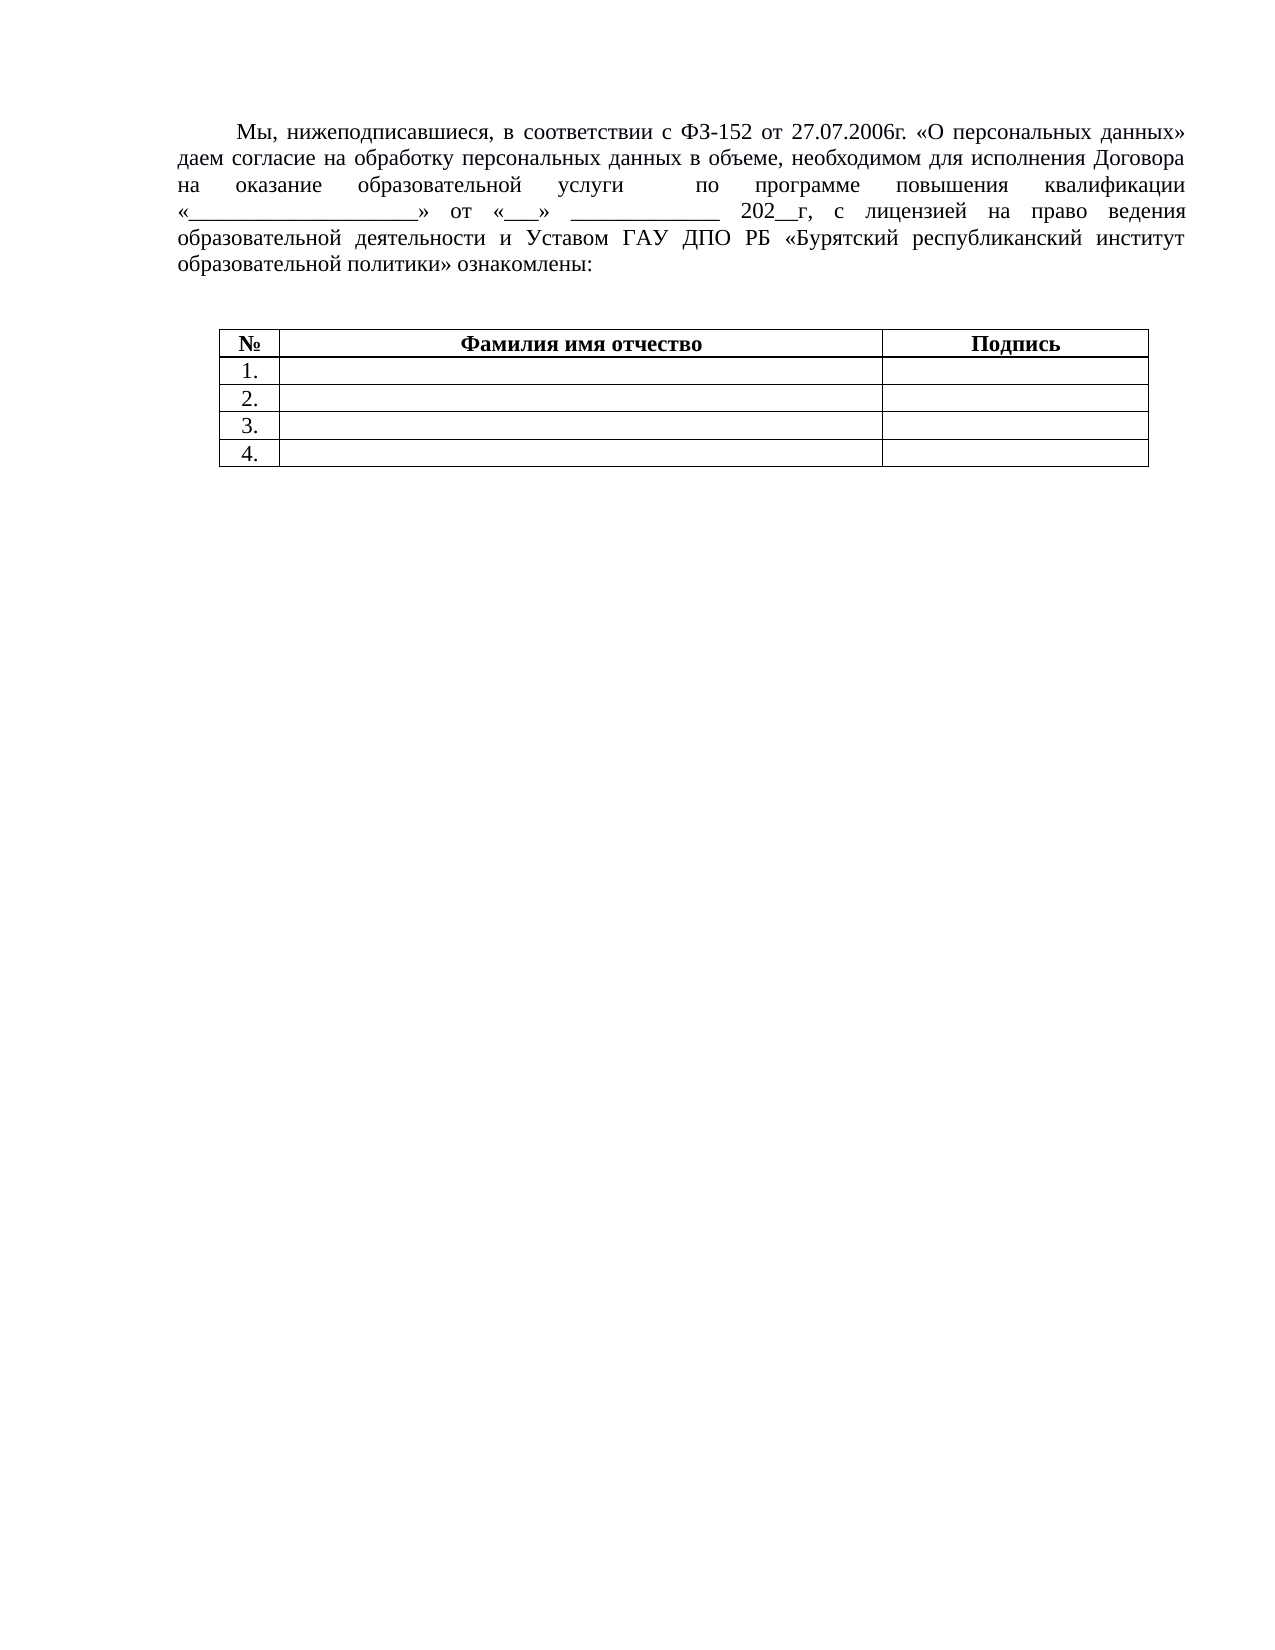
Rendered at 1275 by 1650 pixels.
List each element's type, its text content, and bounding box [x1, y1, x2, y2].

table_cell 2. [220, 385, 279, 411]
table_cell [280, 358, 882, 384]
table_cell 4. [220, 440, 279, 466]
table_cell 3. [220, 412, 279, 438]
table_cell [883, 440, 1148, 466]
table_header Фамилия имя отчество [280, 330, 882, 356]
table_cell [883, 412, 1148, 438]
table_cell [280, 440, 882, 466]
table_cell [883, 358, 1148, 384]
table_cell [280, 385, 882, 411]
text Мы, нижеподписавшиеся, в соответствии с ФЗ-152 от 27.07.2006г. «О персональных данных» даем согласие на обработку персональных данных в объеме, необходимом для исполнения Договора на оказание образовательной услуги по программе повышения квалификации «____________________» от «___» _____________ 202__г, с лицензией на право ведения образовательной деятельности и Уставом ГАУ ДПО РБ «Бурятский республиканский институт образовательной политики» ознакомлены: [177, 118, 1186, 276]
table_header № [220, 330, 279, 356]
table_cell [883, 385, 1148, 411]
table_header Подпись [883, 330, 1148, 356]
table_cell [280, 412, 882, 438]
table_cell 1. [220, 358, 279, 384]
